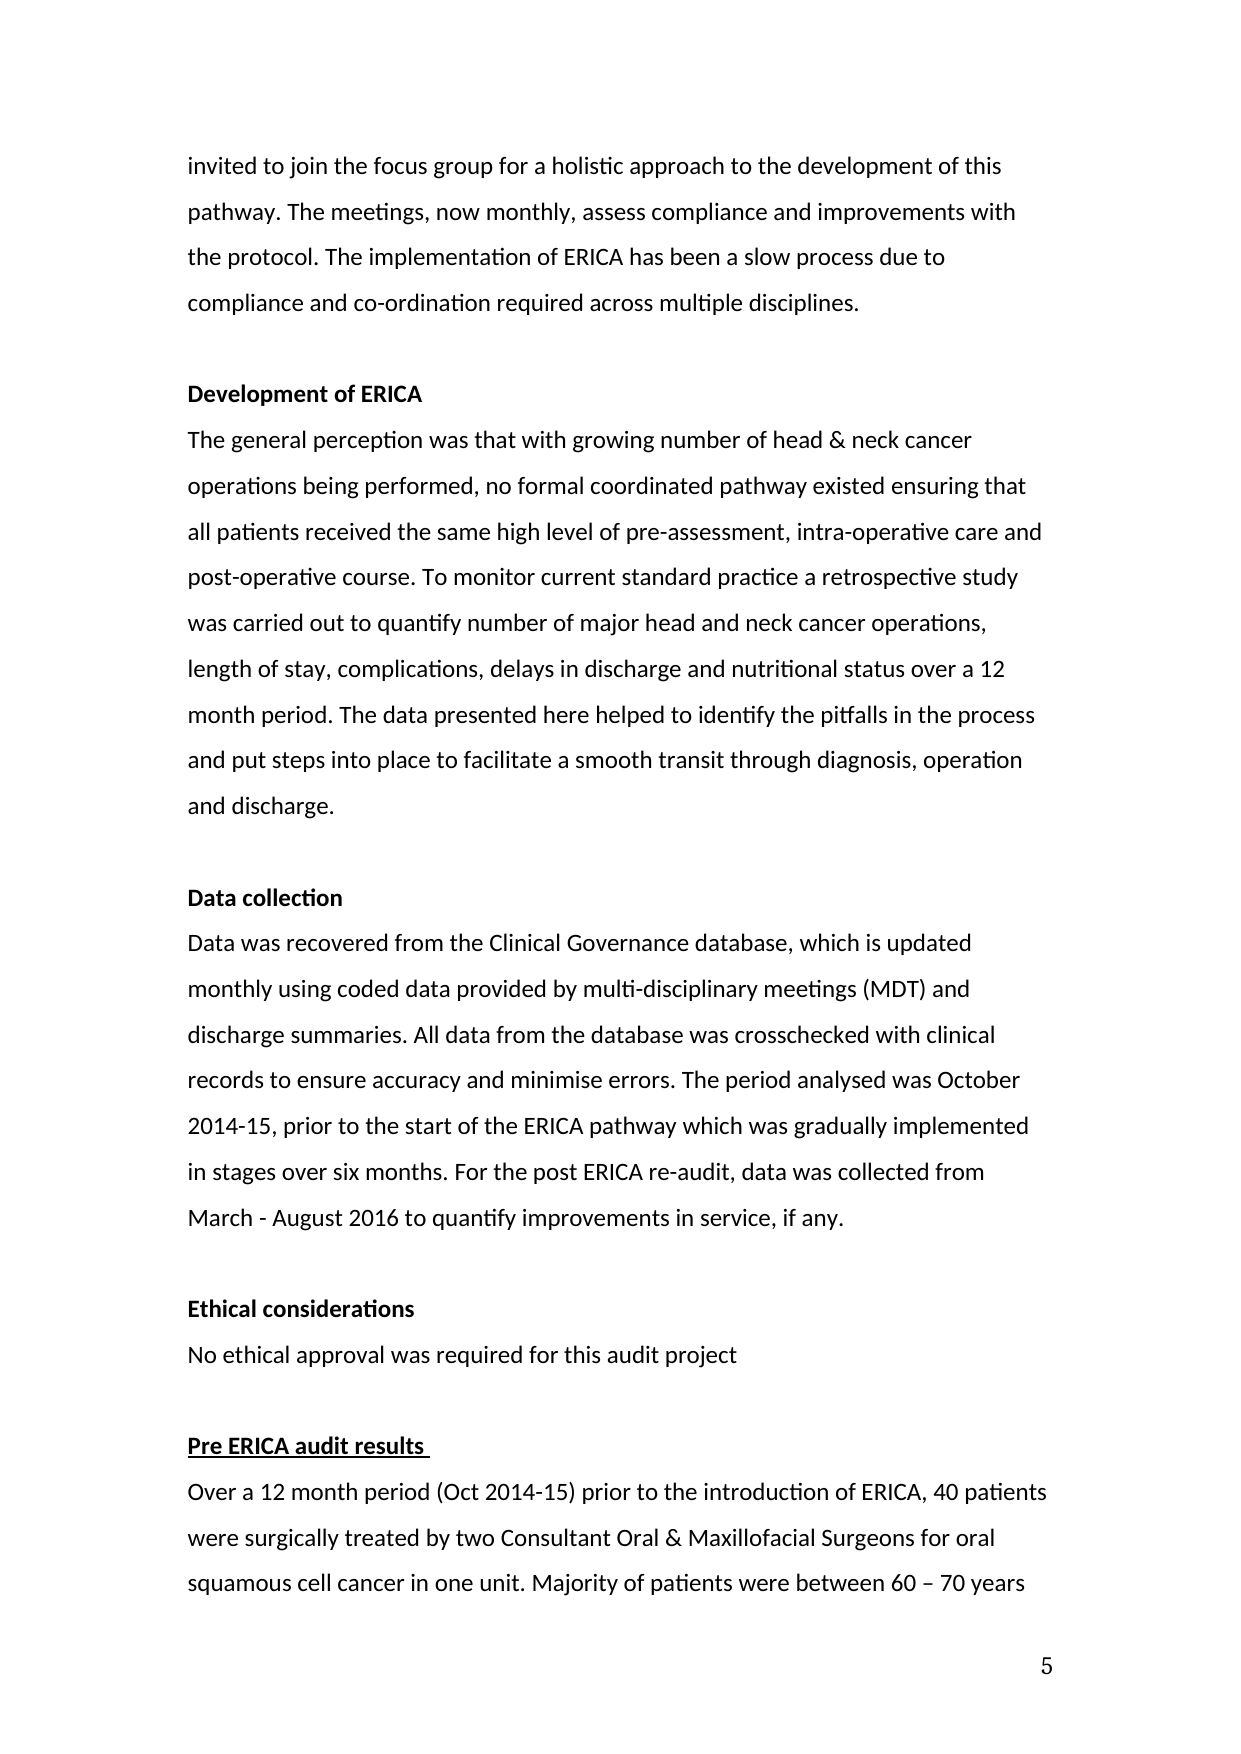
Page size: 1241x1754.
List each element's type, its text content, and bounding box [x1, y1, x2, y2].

text No ethical approval was required for this audit project [187, 1339, 1053, 1369]
text Data was recovered from the Clinical Governance database, which is updated monthly using coded data provided by multi-disciplinary meetings (MDT) and discharge summaries. All data from the database was crosschecked with clinical records to ensure accuracy and minimise errors. The period analysed was October 2014-15, prior to the start of the ERICA pathway which was gradually implemented in stages over six months. For the post ERICA re-audit, data was collected from March - August 2016 to quantify improvements in service, if any. [187, 927, 1053, 1232]
text Pre ERICA audit results [187, 1430, 1053, 1461]
text The general perception was that with growing number of head & neck cancer operations being performed, no formal coordinated pathway existed ensuring that all patients received the same high level of pre-assessment, intra-operative care and post-operative course. To monitor current standard practice a retrospective study was carried out to quantify number of major head and neck cancer operations, length of stay, complications, delays in discharge and nutritional status over a 12 month period. The data presented here helped to identify the pitfalls in the process and put steps into place to facilitate a smooth transit through diagnosis, operation and discharge. [187, 424, 1053, 821]
text Development of ERICA [187, 379, 1053, 409]
text Ethical considerations [187, 1293, 1053, 1324]
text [187, 150, 1053, 318]
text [187, 1476, 1053, 1598]
text Data collection [187, 882, 1053, 912]
